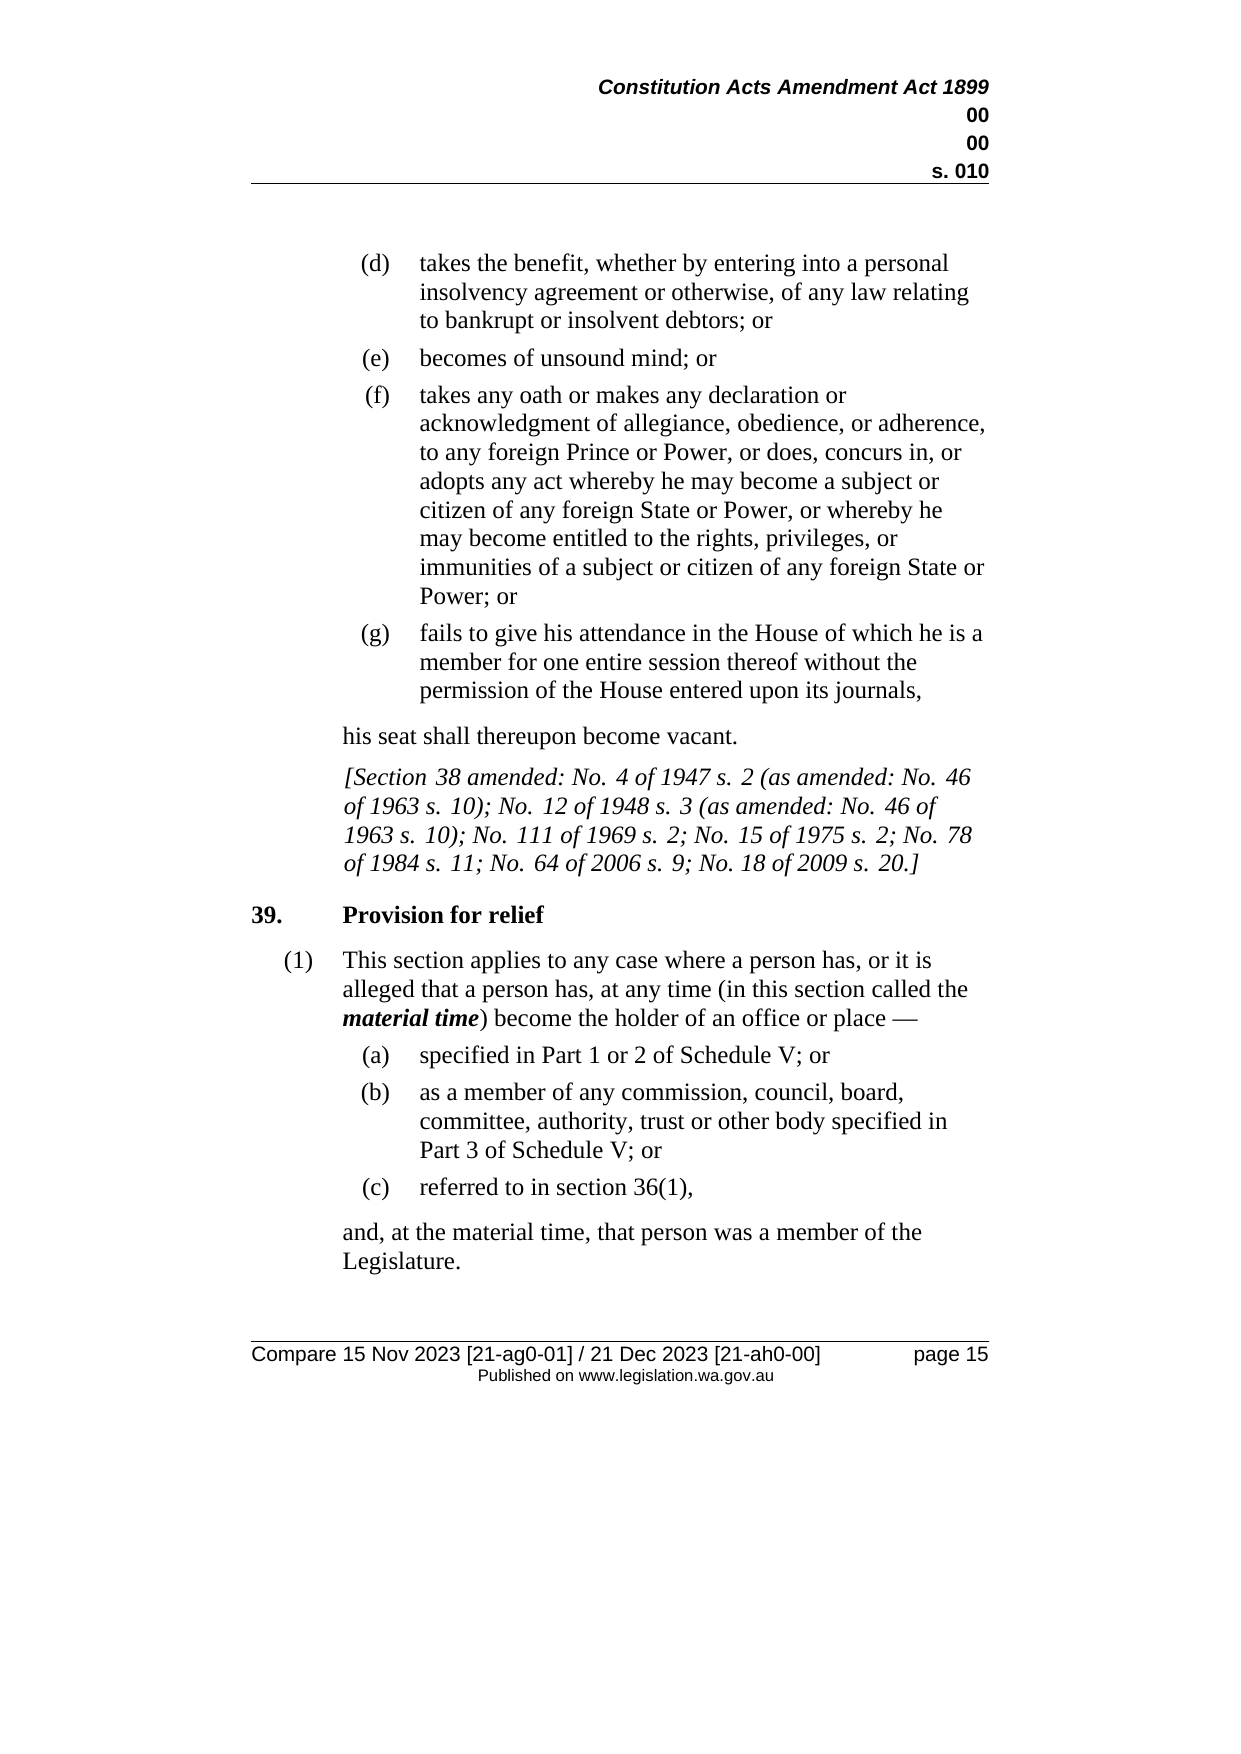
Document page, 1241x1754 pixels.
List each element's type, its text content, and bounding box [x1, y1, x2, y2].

text (g) fails to give his attendance in the House of which he is a member for one entire session thereof without the permission of the House entered upon its journals, [251, 618, 989, 704]
text (f) takes any oath or makes any declaration or acknowledgment of allegiance, obedience, or adherence, to any foreign Prince or Power, or does, concurs in, or adopts any act whereby he may become a subject or citizen of any foreign State or Power, or whereby he may become entitled to the rights, privileges, or immunities of a subject or citizen of any foreign State or Power; or [251, 380, 989, 610]
text (e) becomes of unsound mind; or [251, 343, 989, 371]
text [Section 38 amended: No. 4 of 1947 s. 2 (as amended: No. 46 of 1963 s. 10); No. 12 of 1948 s. 3 (as amended: No. 46 of 1963 s. 10); No. 111 of 1969 s. 2; No. 15 of 1975 s. 2; No. 78 of 1984 s. 11; No. 64 of 2006 s. 9; No. 18 of 2009 s. 20.] [251, 762, 989, 877]
text and, at the material time, that person was a member of the Legislature. [251, 1217, 989, 1275]
subtitle 39. Provision for relief [251, 900, 989, 929]
text his seat shall thereupon become vacant. [251, 721, 989, 750]
text (a) specified in Part 1 or 2 of Schedule V; or [251, 1040, 989, 1069]
text (b) as a member of any commission, council, board, committee, authority, trust or other body specified in Part 3 of Schedule V; or [251, 1077, 989, 1163]
text (1) This section applies to any case where a person has, or it is alleged that a person has, at any time (in this section called the material time) become the holder of an office or place — [251, 946, 989, 1032]
text (d) takes the benefit, whether by entering into a personal insolvency agreement or otherwise, of any law relating to bankrupt or insolvent debtors; or [251, 248, 989, 334]
text (c) referred to in section 36(1), [251, 1172, 989, 1201]
